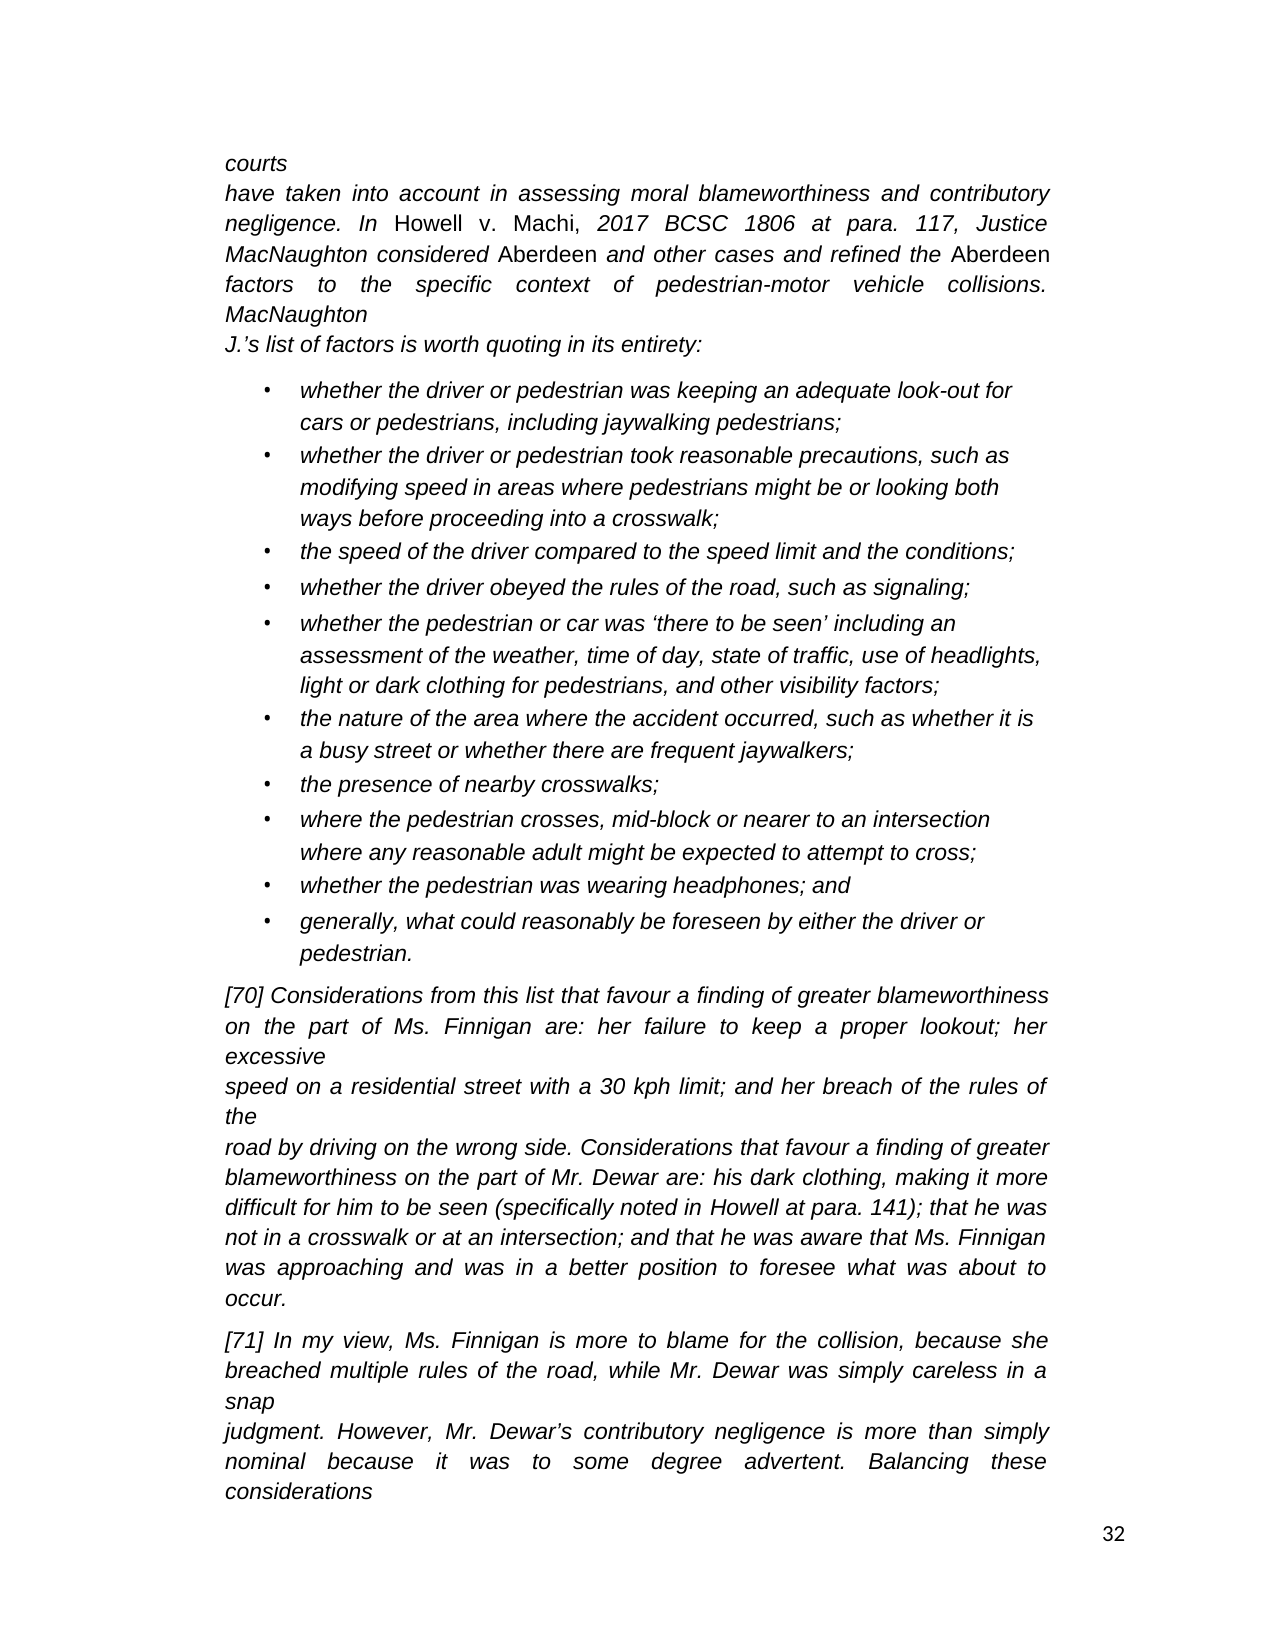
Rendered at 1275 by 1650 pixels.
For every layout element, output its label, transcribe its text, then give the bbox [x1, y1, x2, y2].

list whether the pedestrian was wearing headphones; and [262, 869, 1050, 900]
list whether the driver or pedestrian took reasonable precautions, such as modifying speed in areas where pedestrians might be or looking both ways before proceeding into a crosswalk; [262, 439, 1050, 531]
list the speed of the driver compared to the speed limit and the conditions; [262, 535, 1050, 566]
list where the pedestrian crosses, mid-block or nearer to an intersection where any reasonable adult might be expected to attempt to cross; [262, 803, 1050, 865]
list the nature of the area where the accident occurred, such as whether it is a busy street or whether there are frequent jaywalkers; [262, 702, 1050, 764]
list whether the pedestrian or car was ‘there to be seen’ including an assessment of the weather, time of day, state of traffic, use of headlights, light or dark clothing for pedestrians, and other visibility factors; [262, 607, 1050, 698]
list whether the driver or pedestrian was keeping an adequate look-out for cars or pedestrians, including jaywalking pedestrians; [262, 374, 1050, 435]
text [225, 150, 1050, 358]
list generally, what could reasonably be foreseen by either the driver or pedestrian. [262, 905, 1050, 966]
list the presence of nearby crosswalks; [262, 767, 1050, 799]
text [225, 1327, 1050, 1505]
text [70] Considerations from this list that favour a finding of greater blameworthiness on the part of Ms. Finnigan are: her failure to keep a proper lookout; her excessive speed on a residential street with a 30 kph limit; and her breach of the rules of the road by driving on the wrong side. Considerations that favour a finding of greater blameworthiness on the part of Mr. Dewar are: his dark clothing, making it more difficult for him to be seen (specifically noted in Howell at para. 141); that he was not in a crosswalk or at an intersection; and that he was aware that Ms. Finnigan was approaching and was in a better position to foresee what was about to occur. [225, 982, 1050, 1311]
list whether the driver obeyed the rules of the road, such as signaling; [262, 571, 1050, 602]
